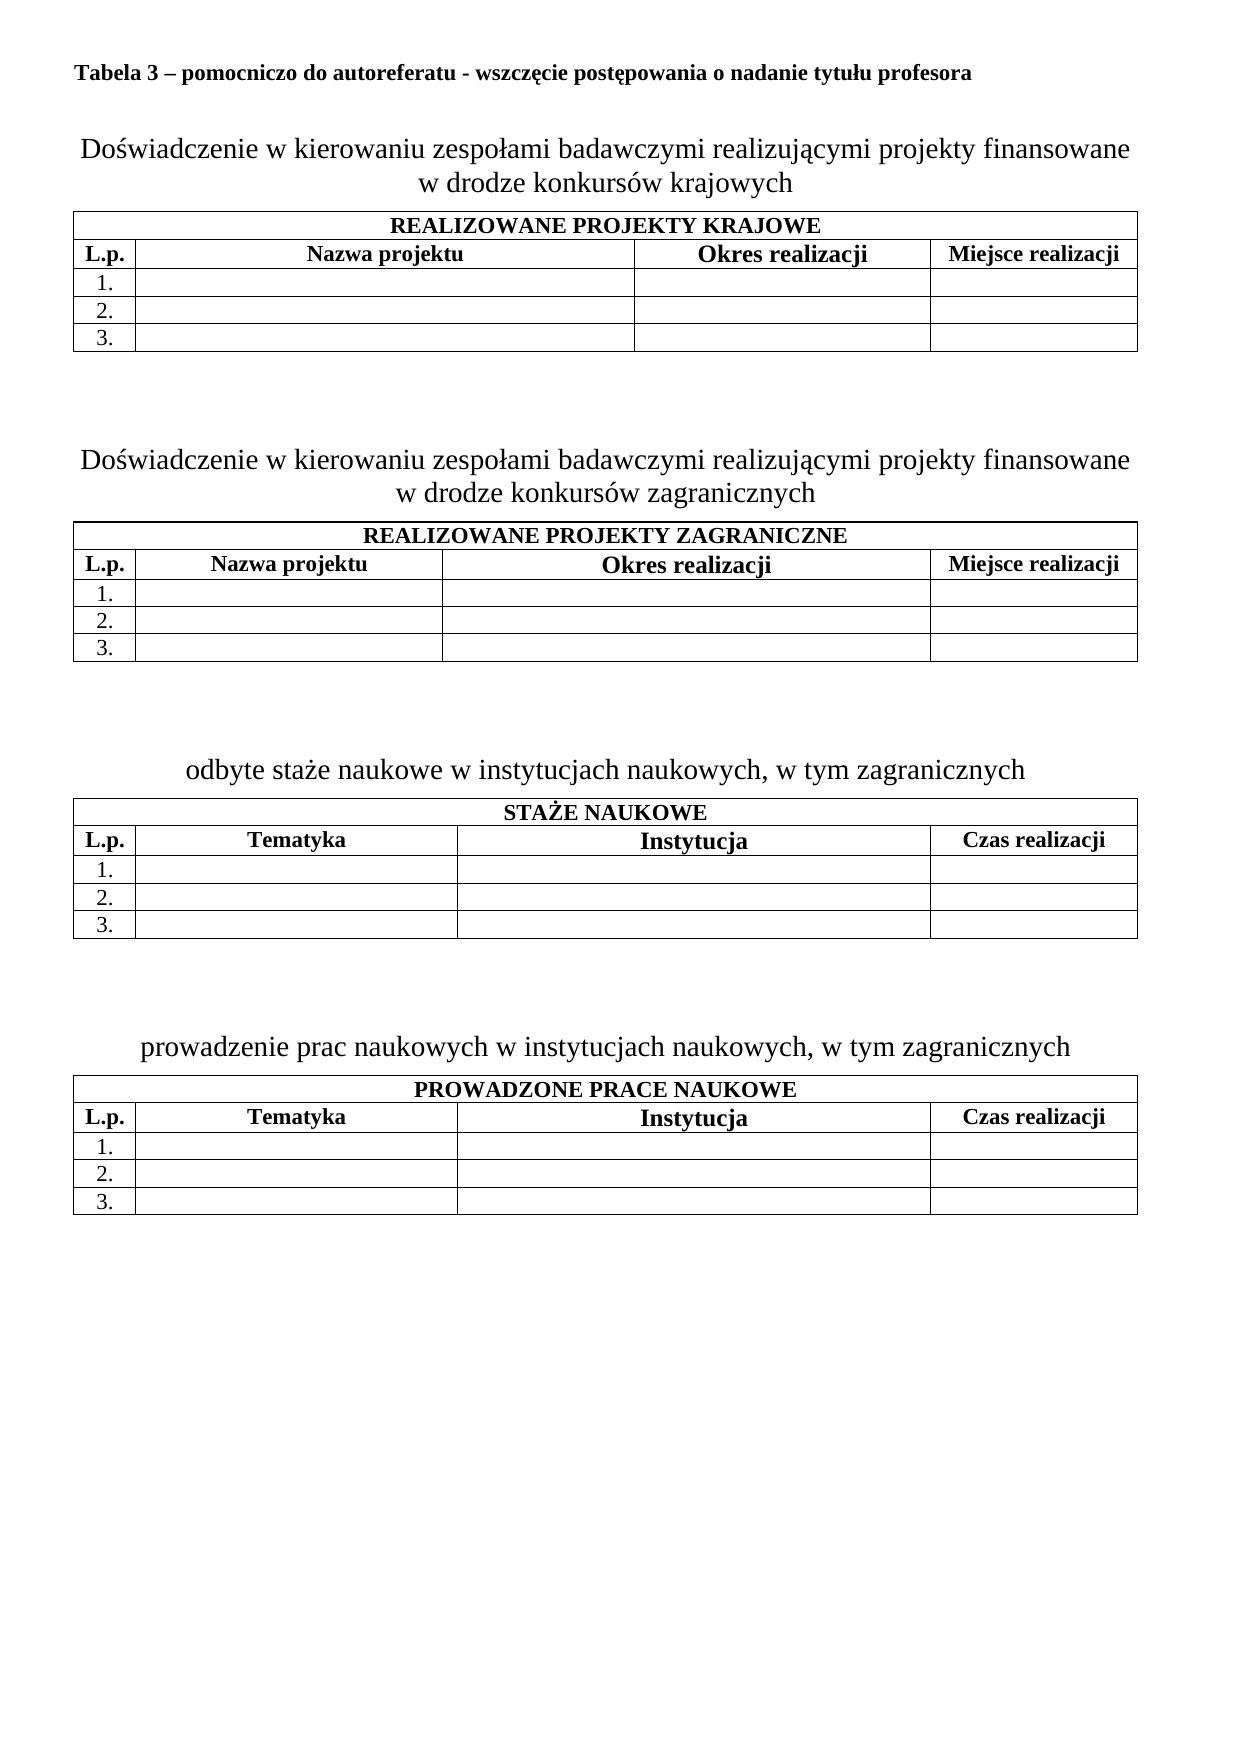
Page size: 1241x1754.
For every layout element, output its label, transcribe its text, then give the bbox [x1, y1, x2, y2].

table_cell 2. [74, 297, 135, 323]
table_cell 2. [74, 884, 135, 910]
table_cell [136, 607, 442, 633]
table_cell [931, 1188, 1137, 1214]
table_header REALIZOWANE PROJEKTY KRAJOWE [74, 212, 1137, 238]
table_cell [443, 634, 930, 661]
table_cell L.p. [74, 1103, 135, 1132]
table_cell [931, 607, 1137, 633]
table_cell 1. [74, 856, 135, 883]
table_cell 3. [74, 1188, 135, 1214]
table_cell [931, 634, 1137, 661]
table_cell [931, 1160, 1137, 1187]
table_cell [931, 297, 1137, 323]
table_cell [635, 269, 930, 296]
table_cell [931, 911, 1137, 937]
table_cell Tematyka [136, 1103, 457, 1132]
table_cell [458, 1160, 930, 1187]
table_cell [136, 580, 442, 606]
table_cell [458, 884, 930, 910]
table_cell [931, 324, 1137, 351]
table_cell 3. [74, 911, 135, 937]
table_cell Nazwa projektu [136, 240, 634, 268]
table_cell L.p. [74, 240, 135, 268]
table_cell Instytucja [458, 826, 930, 855]
table_cell [136, 856, 457, 883]
table_cell [635, 324, 930, 351]
table_cell [931, 856, 1137, 883]
table_cell Okres realizacji [443, 550, 930, 578]
text odbyte staże naukowe w instytucjach naukowych, w tym zagranicznych [74, 752, 1137, 786]
table_cell [458, 1188, 930, 1214]
table_cell [931, 269, 1137, 296]
text Tabela 3 – pomocniczo do autoreferatu - wszczęcie postępowania o nadanie tytułu profesora [74, 59, 1137, 86]
table_header PROWADZONE PRACE NAUKOWE [74, 1076, 1137, 1102]
table_header STAŻE NAUKOWE [74, 799, 1137, 825]
table_cell 2. [74, 1160, 135, 1187]
table_cell 3. [74, 324, 135, 351]
table_cell Miejsce realizacji [931, 240, 1137, 268]
table_cell Czas realizacji [931, 826, 1137, 855]
table_cell [136, 1188, 457, 1214]
table_cell [136, 1160, 457, 1187]
table_cell [136, 884, 457, 910]
table_cell [931, 1133, 1137, 1159]
text prowadzenie prac naukowych w instytucjach naukowych, w tym zagranicznych [74, 1029, 1137, 1062]
table_header REALIZOWANE PROJEKTY ZAGRANICZNE [74, 523, 1137, 549]
table_cell Miejsce realizacji [931, 550, 1137, 578]
table_cell [458, 1133, 930, 1159]
table_cell 3. [74, 634, 135, 661]
table_cell [443, 607, 930, 633]
table_cell [931, 580, 1137, 606]
table_cell Czas realizacji [931, 1103, 1137, 1132]
table_cell [443, 580, 930, 606]
table_cell [136, 911, 457, 937]
table_cell [458, 911, 930, 937]
table_cell Okres realizacji [635, 240, 930, 268]
table_cell [458, 856, 930, 883]
table_cell Nazwa projektu [136, 550, 442, 578]
table_cell [136, 324, 634, 351]
table_cell 1. [74, 580, 135, 606]
table_cell [136, 297, 634, 323]
text Doświadczenie w kierowaniu zespołami badawczymi realizującymi projekty finansowane w drodze konkursów zagranicznych [74, 442, 1137, 509]
table_cell [635, 297, 930, 323]
table_cell L.p. [74, 550, 135, 578]
table_cell 1. [74, 269, 135, 296]
table_cell Instytucja [458, 1103, 930, 1132]
table_cell [931, 884, 1137, 910]
table_cell L.p. [74, 826, 135, 855]
table_cell [136, 269, 634, 296]
table_cell 1. [74, 1133, 135, 1159]
table_cell [136, 634, 442, 661]
table_cell [136, 1133, 457, 1159]
text Doświadczenie w kierowaniu zespołami badawczymi realizującymi projekty finansowane w drodze konkursów krajowych [74, 132, 1137, 199]
table_cell 2. [74, 607, 135, 633]
table_cell Tematyka [136, 826, 457, 855]
